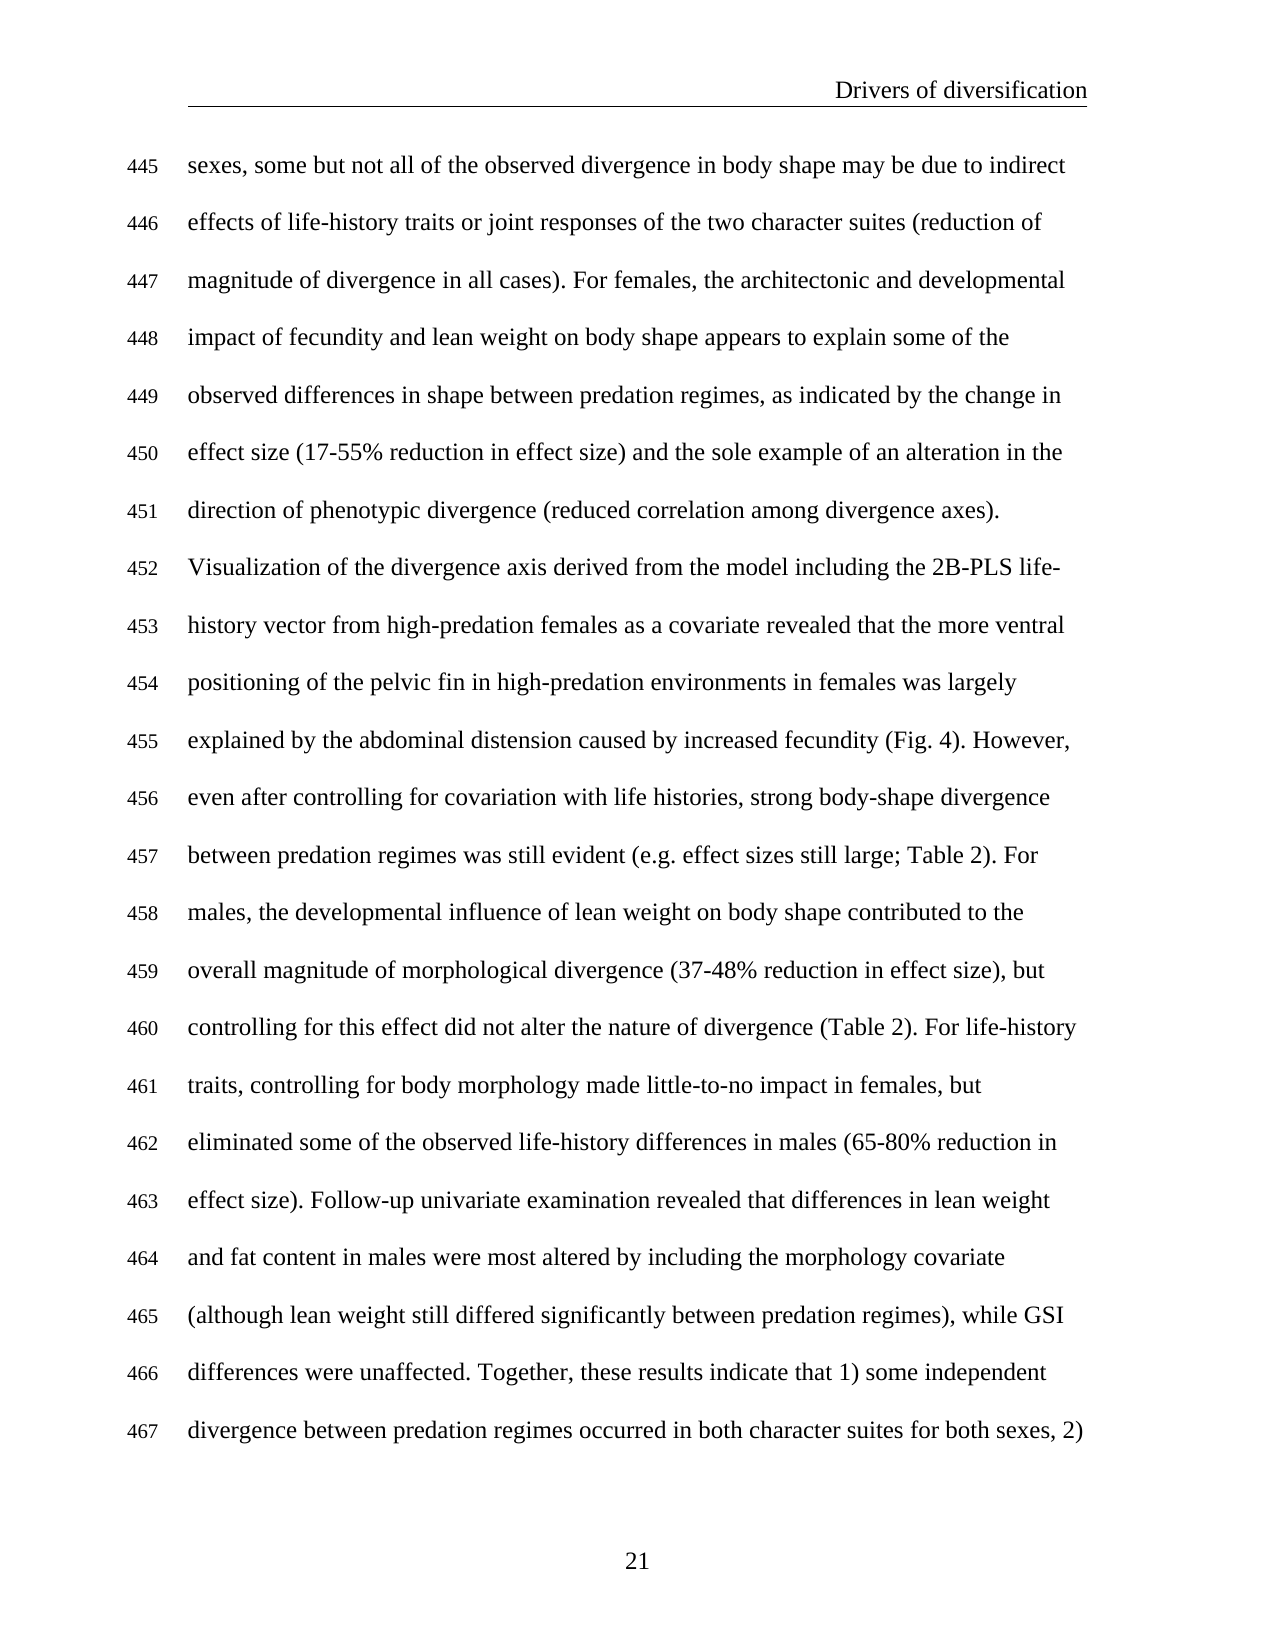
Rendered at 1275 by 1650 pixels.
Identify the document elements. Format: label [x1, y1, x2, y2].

text [187, 150, 1087, 1444]
